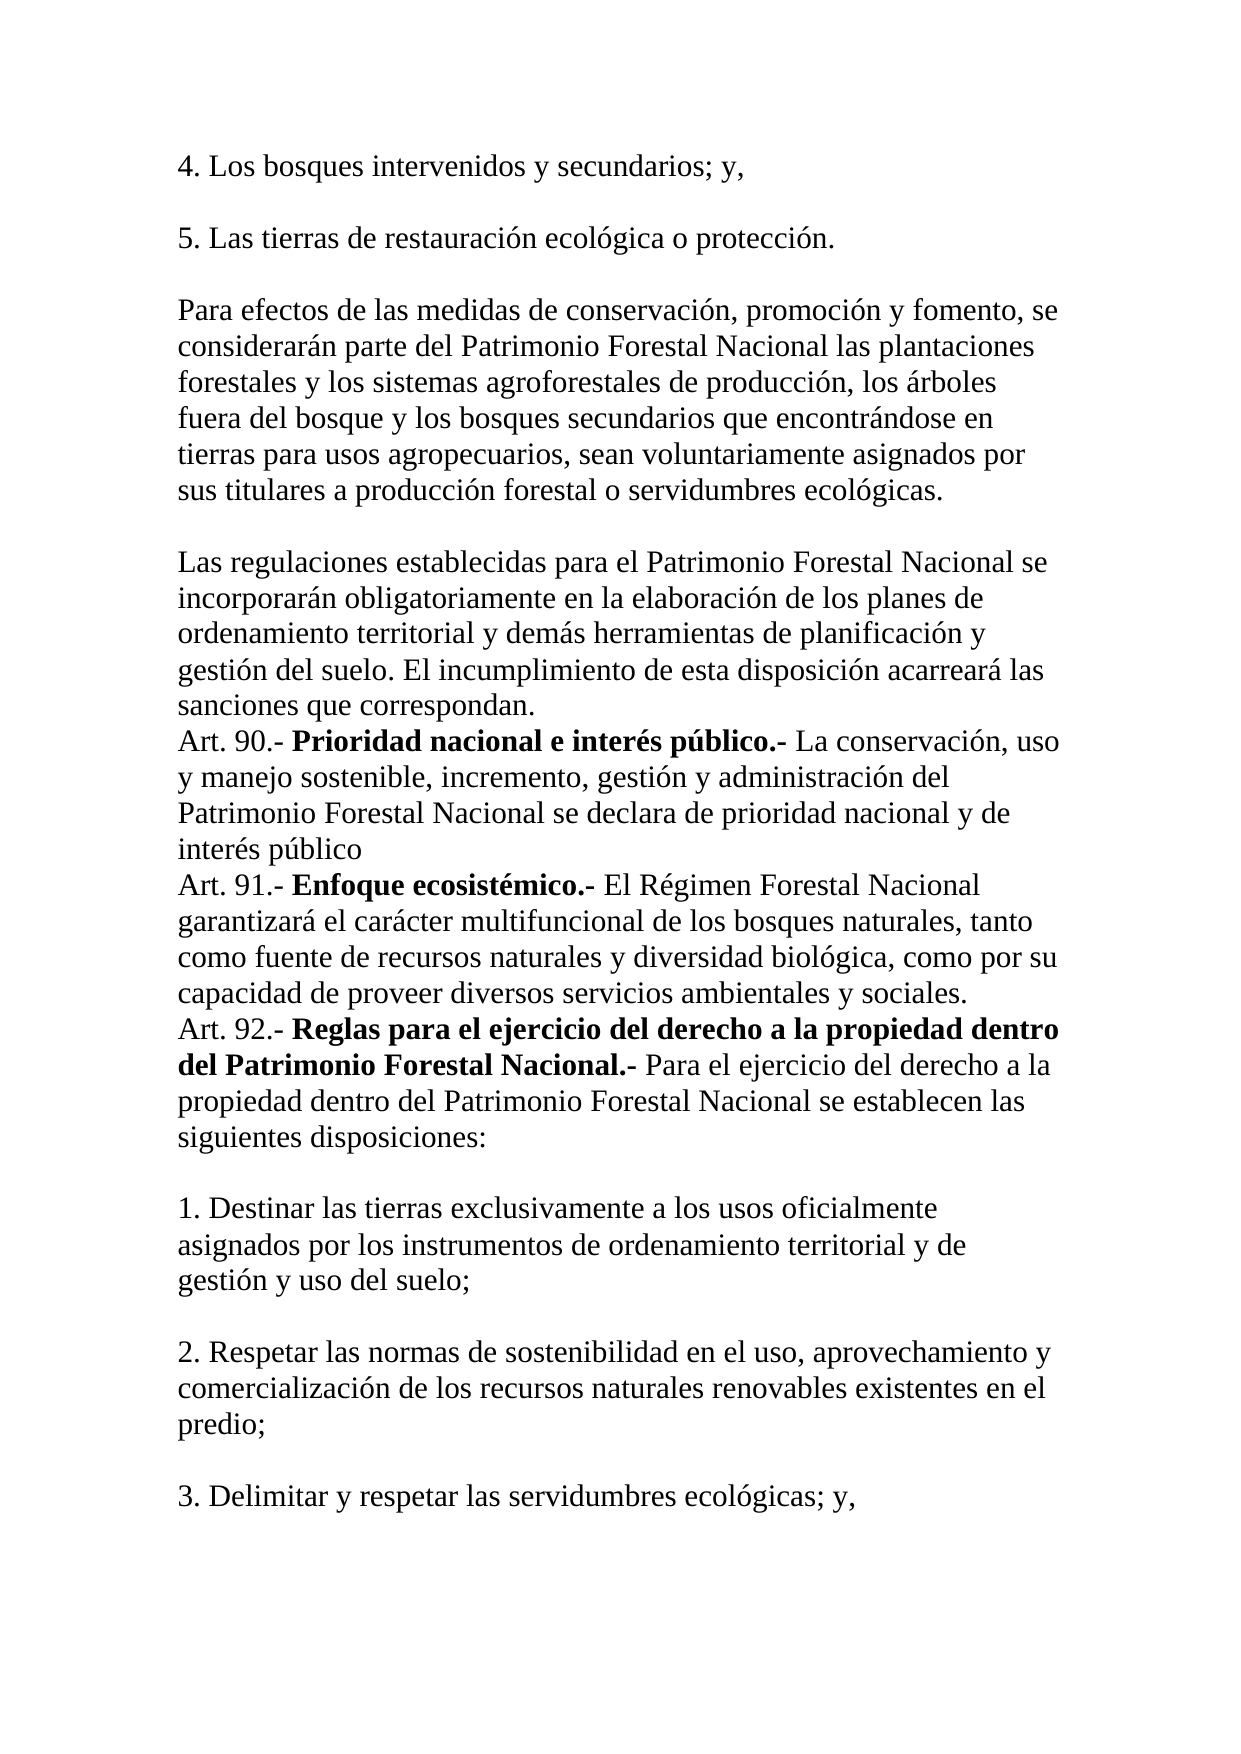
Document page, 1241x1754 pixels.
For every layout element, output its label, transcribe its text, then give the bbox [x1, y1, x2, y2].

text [177, 1010, 1063, 1549]
text Art. 91.- Enfoque ecosistémico.- El Régimen Forestal Nacional garantizará el carácter multifuncional de los bosques naturales, tanto como fuente de recursos naturales y diversidad biológica, como por su capacidad de proveer diversos servicios ambientales y sociales. [177, 866, 1063, 1010]
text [177, 148, 1063, 723]
text Art. 90.- Prioridad nacional e interés público.- La conservación, uso y manejo sostenible, incremento, gestión y administración del Patrimonio Forestal Nacional se declara de prioridad nacional y de interés público [177, 723, 1063, 866]
